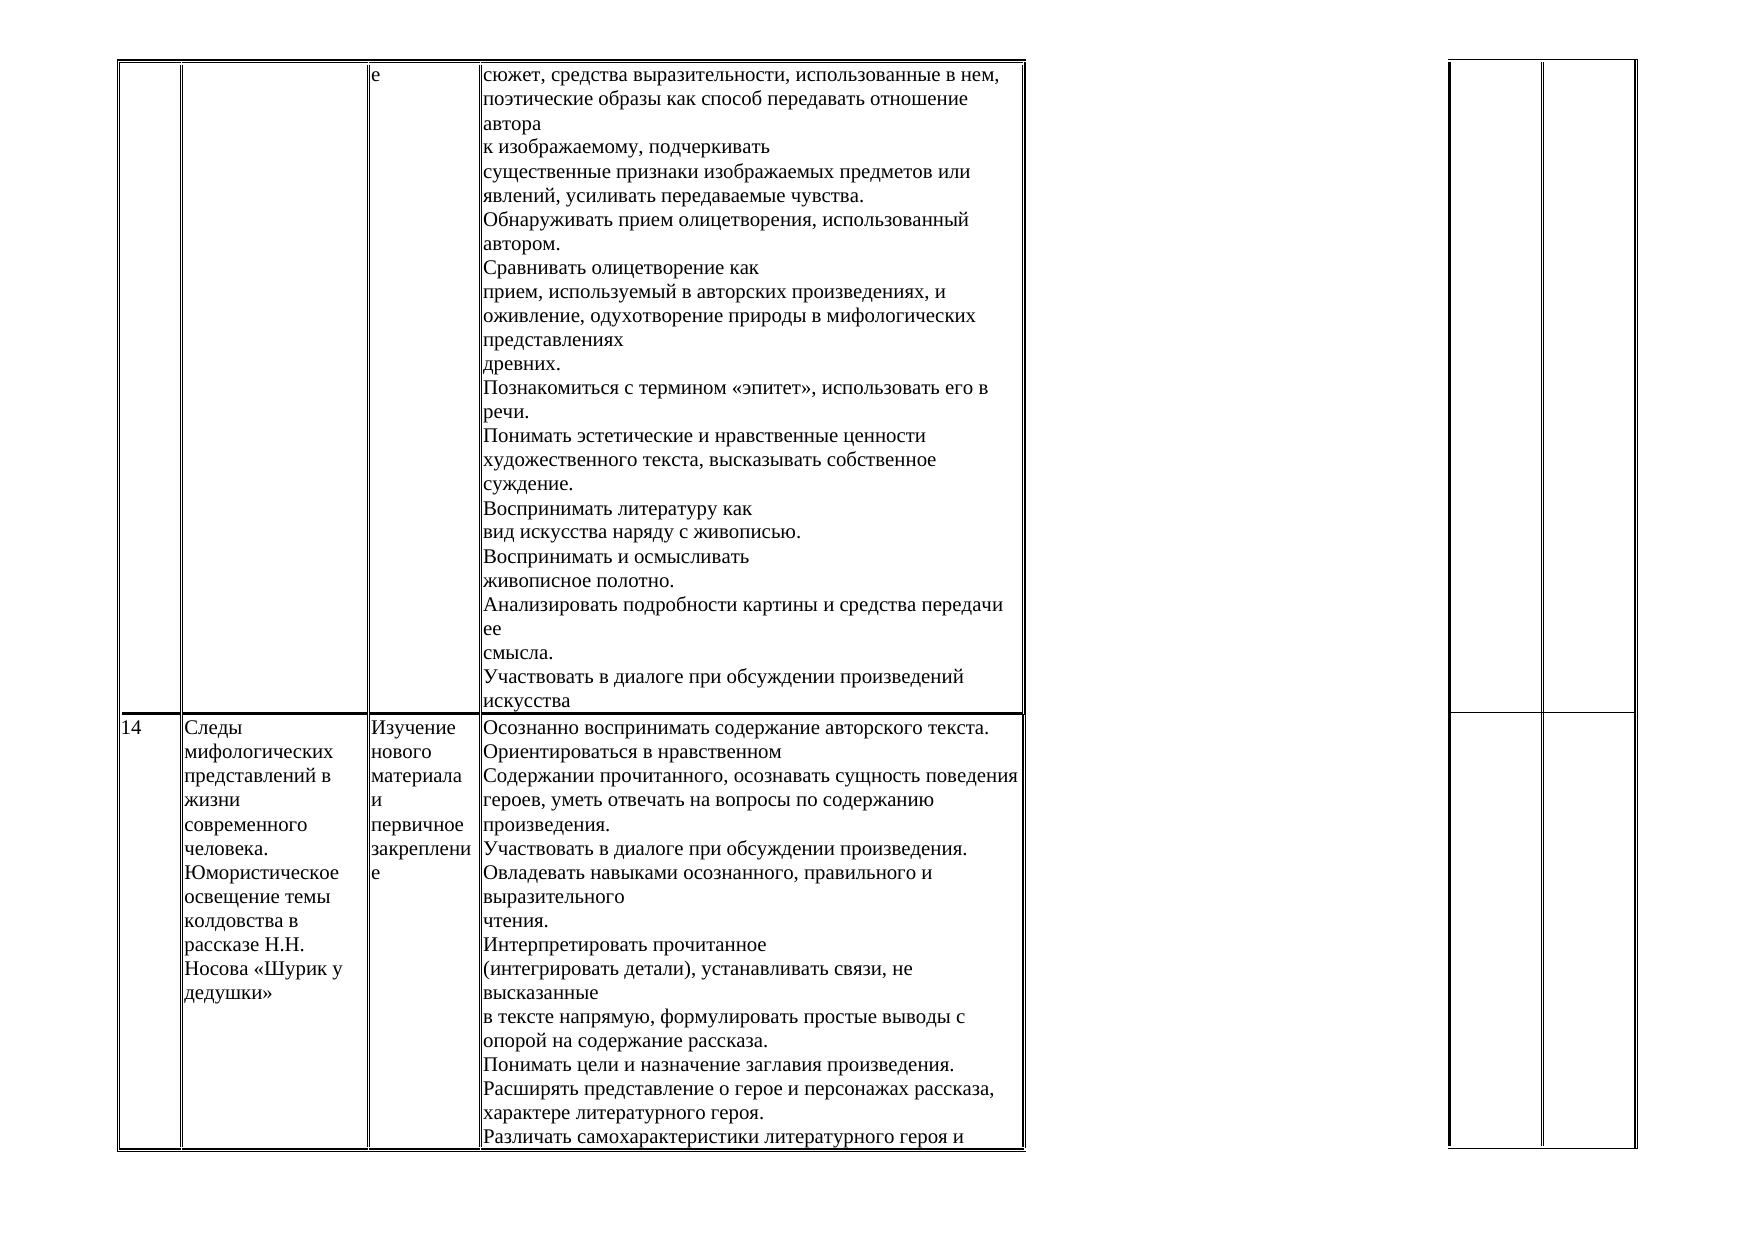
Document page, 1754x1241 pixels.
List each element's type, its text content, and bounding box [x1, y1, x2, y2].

table_cell [1543, 60, 1634, 712]
table_cell 13 [120, 63, 182, 712]
table_cell [1449, 713, 1543, 1148]
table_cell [481, 61, 1024, 712]
table_cell [1449, 60, 1543, 712]
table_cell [182, 715, 368, 1148]
table_cell [1543, 713, 1634, 1148]
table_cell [369, 715, 481, 1148]
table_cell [369, 63, 481, 712]
table_cell 14 [120, 712, 182, 1148]
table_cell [481, 715, 1024, 1148]
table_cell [182, 63, 368, 712]
